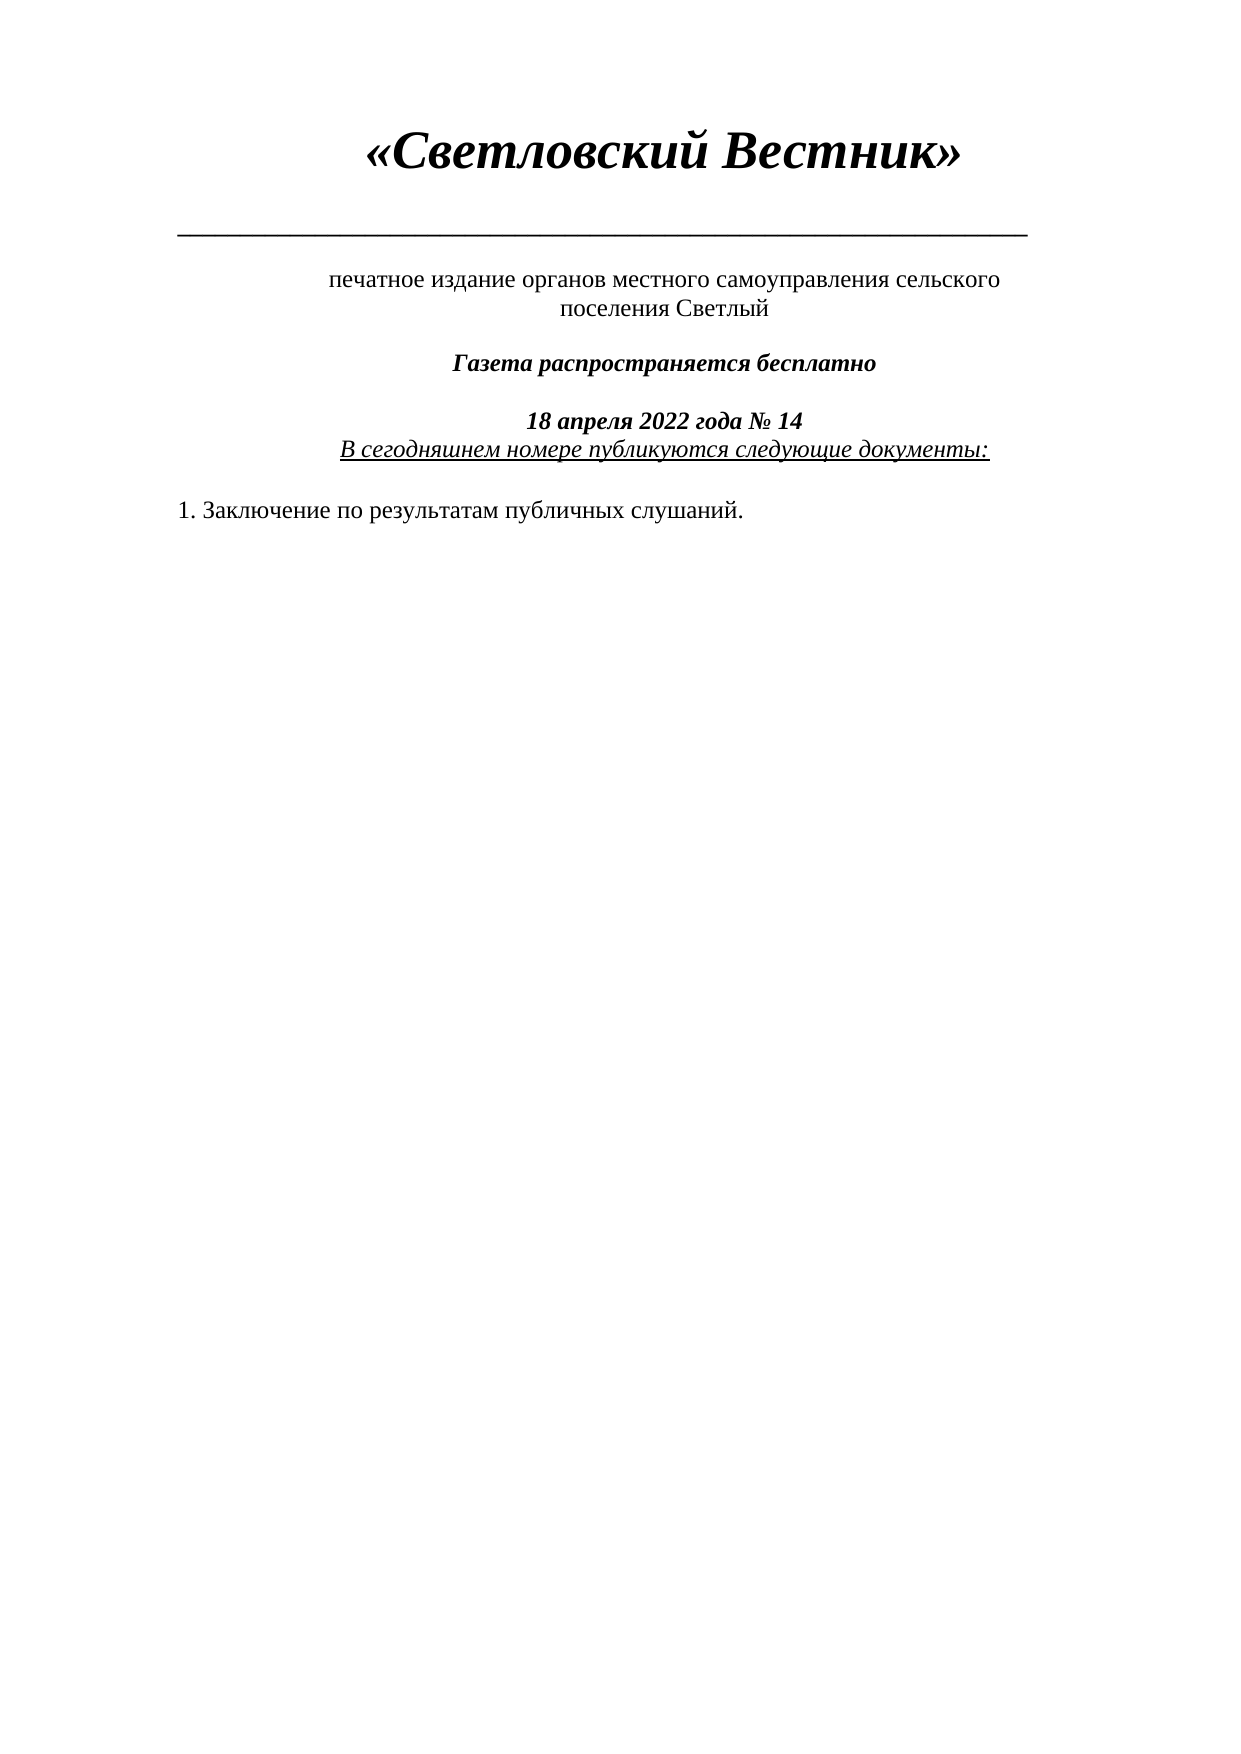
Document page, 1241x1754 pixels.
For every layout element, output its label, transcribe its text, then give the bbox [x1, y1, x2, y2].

text печатное издание органов местного самоуправления сельского [118, 264, 1152, 293]
text 18 апреля 2022 года № 14 [118, 406, 1152, 434]
text 1. Заключение по результатам публичных слушаний. [177, 496, 1152, 524]
text «Светловский Вестник» [118, 118, 1152, 180]
text ____________________________________________________________________ [118, 211, 1152, 239]
text Газета распространяется бесплатно [118, 348, 1152, 377]
text поселения Светлый [118, 293, 1152, 322]
text В сегодняшнем номере публикуются следующие документы: [118, 434, 1152, 463]
